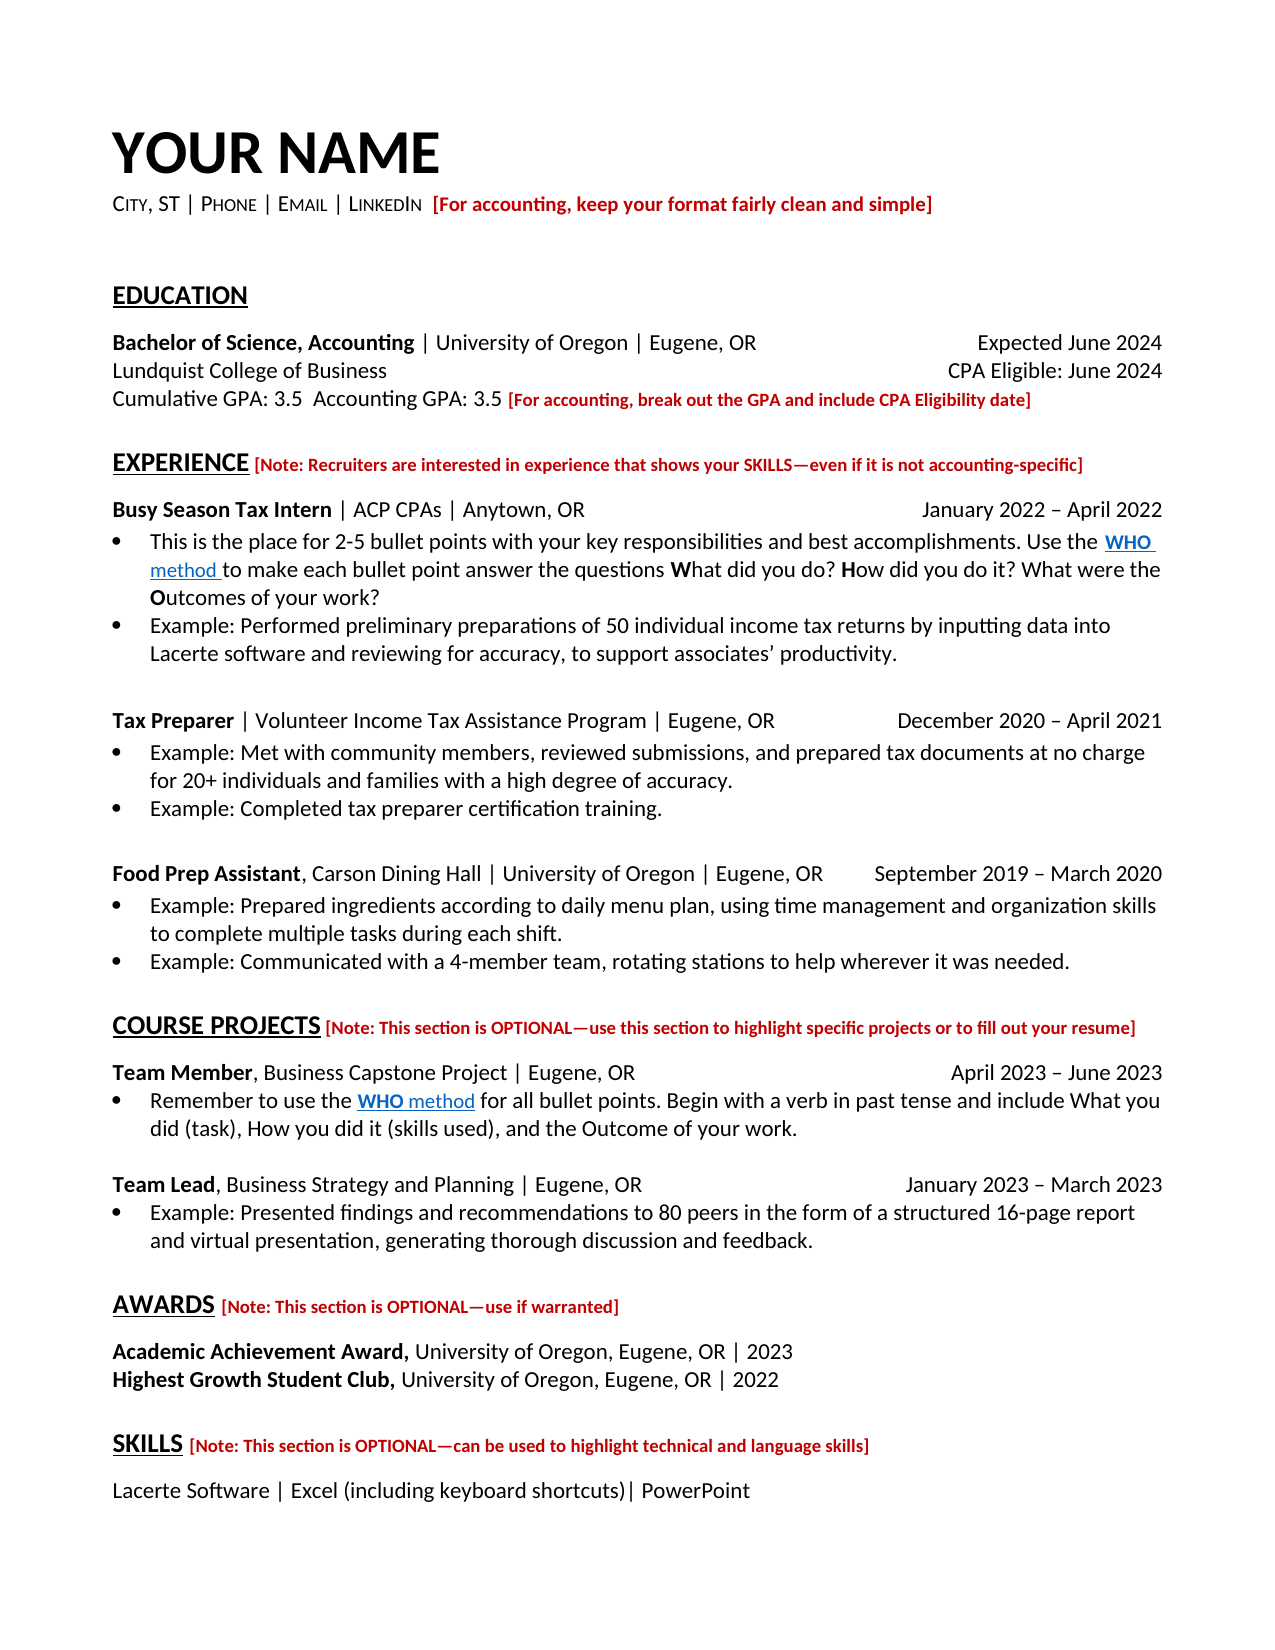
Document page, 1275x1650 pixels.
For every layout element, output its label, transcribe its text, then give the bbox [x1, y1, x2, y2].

subtitle Skills [Note: This section is OPTIONAL—can be used to highlight technical and language skills] [112, 1427, 1162, 1459]
text Lacerte Software | Excel (including keyboard shortcuts)| PowerPoint [112, 1476, 1162, 1504]
subtitle COURSE Projects [Note: This section is OPTIONAL—use this section to highlight specific projects or to fill out your resume] [112, 1008, 1162, 1041]
text Tax Preparer | Volunteer Income Tax Assistance Program | Eugene, OR December 2020 – April 2021 [112, 706, 1162, 734]
text Food Prep Assistant, Carson Dining Hall | University of Oregon | Eugene, OR September 2019 – March 2020 [112, 859, 1162, 887]
title YOUR NAME [112, 112, 1162, 189]
text Cumulative GPA: 3.5 Accounting GPA: 3.5 [For accounting, break out the GPA and include CPA Eligibility date] [112, 384, 1162, 412]
list Remember to use the WHO method for all bullet points. Begin with a verb in past tense and include What you did (task), How you did it (skills used), and the Outcome of your work. [112, 1086, 1162, 1142]
text Highest Growth Student Club, University of Oregon, Eugene, OR | 2022 [112, 1365, 1162, 1393]
list This is the place for 2-5 bullet points with your key responsibilities and best accomplishments. Use the WHO method to make each bullet point answer the questions What did you do? How did you do it? What were the Outcomes of your work? [112, 527, 1162, 611]
list Example: Completed tax preparer certification training. [112, 794, 1162, 822]
text Bachelor of Science, Accounting | University of Oregon | Eugene, OR Expected June 2024 [112, 328, 1162, 356]
subtitle City, ST | Phone | Email | LinkedIn [For accounting, keep your format fairly clean and simple] [112, 189, 1162, 217]
subtitle Awards [Note: This section is OPTIONAL—use if warranted] [112, 1287, 1162, 1321]
list Example: Met with community members, reviewed submissions, and prepared tax documents at no charge for 20+ individuals and families with a high degree of accuracy. [112, 738, 1162, 794]
list Example: Performed preliminary preparations of 50 individual income tax returns by inputting data into Lacerte software and reviewing for accuracy, to support associates’ productivity. [112, 611, 1162, 667]
subtitle Education [112, 278, 1162, 311]
list Example: Prepared ingredients according to daily menu plan, using time management and organization skills to complete multiple tasks during each shift. [112, 891, 1162, 947]
list Example: Presented findings and recommendations to 80 peers in the form of a structured 16-page report and virtual presentation, generating thorough discussion and feedback. [112, 1198, 1162, 1254]
list Example: Communicated with a 4-member team, rotating stations to help wherever it was needed. [112, 947, 1162, 975]
text Team Lead, Business Strategy and Planning | Eugene, OR January 2023 – March 2023 [112, 1170, 1162, 1198]
text Team Member, Business Capstone Project | Eugene, OR April 2023 – June 2023 [112, 1058, 1162, 1086]
text Lundquist College of Business CPA Eligible: June 2024 [112, 356, 1162, 384]
text Busy Season Tax Intern | ACP CPAs | Anytown, OR January 2022 – April 2022 [112, 495, 1162, 523]
text Academic Achievement Award, University of Oregon, Eugene, OR | 2023 [112, 1337, 1162, 1365]
subtitle Experience [Note: Recruiters are interested in experience that shows your SKILLS—even if it is not accounting-specific] [112, 445, 1162, 478]
